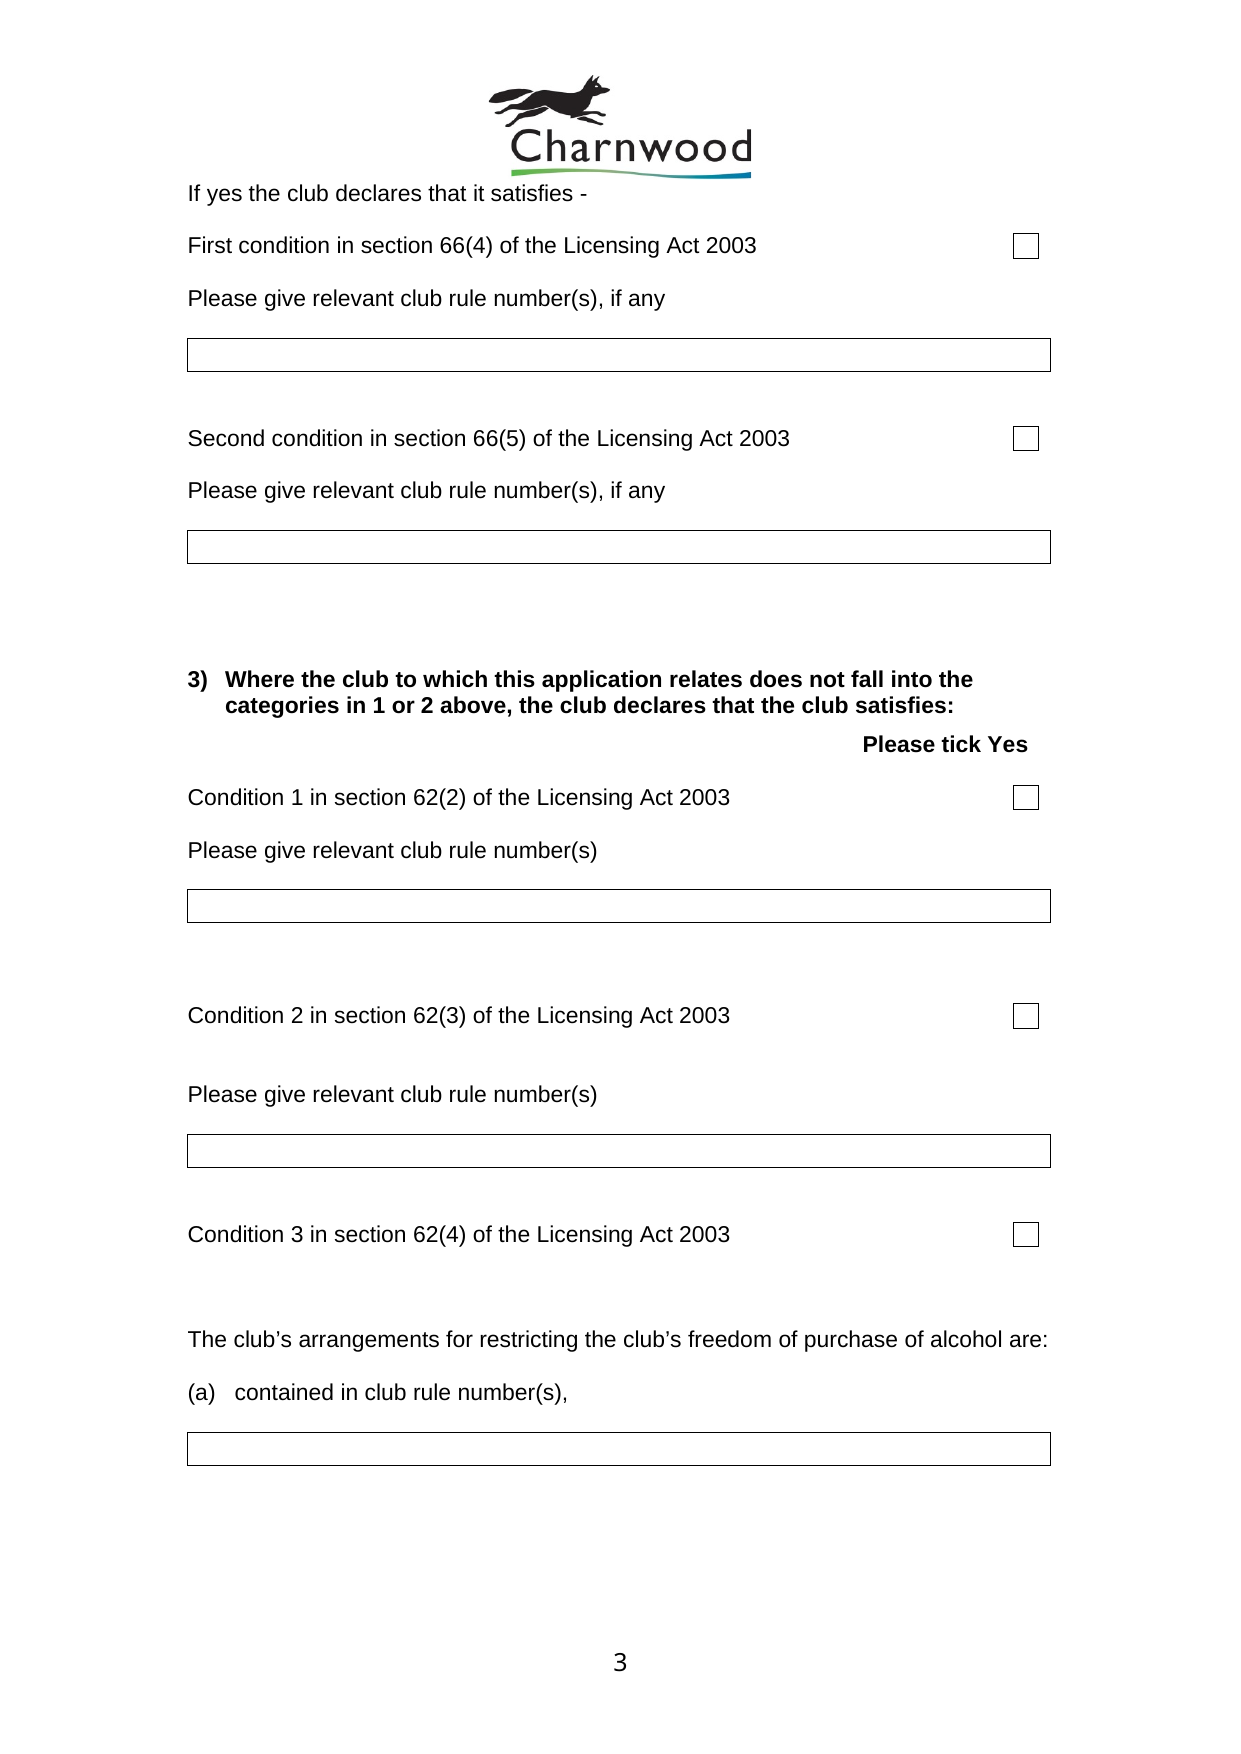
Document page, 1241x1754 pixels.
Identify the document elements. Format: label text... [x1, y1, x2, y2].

subtitle Where the club to which this application relates does not fall into the categories in 1 or 2 above, the club declares that the club satisfies: [187, 666, 1053, 719]
table_header [188, 339, 1050, 371]
text The club’s arrangements for restricting the club’s freedom of purchase of alcohol are: [187, 1326, 1050, 1353]
table_header [188, 531, 1050, 563]
text First condition in section 66(4) of the Licensing Act 2003 [187, 232, 1053, 285]
text Please give relevant club rule number(s) [187, 1081, 1053, 1108]
table_header [188, 1433, 1050, 1465]
text Second condition in section 66(5) of the Licensing Act 2003 [187, 425, 1053, 477]
text Condition 2 in section 62(3) of the Licensing Act 2003 [187, 1002, 1053, 1055]
text Condition 1 in section 62(2) of the Licensing Act 2003 [187, 784, 1053, 810]
text If yes the club declares that it satisfies - [187, 180, 1053, 206]
text Please give relevant club rule number(s), if any [187, 285, 1053, 312]
table_header [188, 890, 1050, 922]
picture [488, 75, 752, 180]
text Please give relevant club rule number(s), if any [187, 477, 1053, 504]
table_header [188, 1135, 1050, 1167]
subtitle Please tick Yes [862, 731, 1053, 757]
text Condition 3 in section 62(4) of the Licensing Act 2003 [187, 1221, 1053, 1247]
text (a) contained in club rule number(s), [187, 1379, 1050, 1405]
text Please give relevant club rule number(s) [187, 837, 1053, 863]
